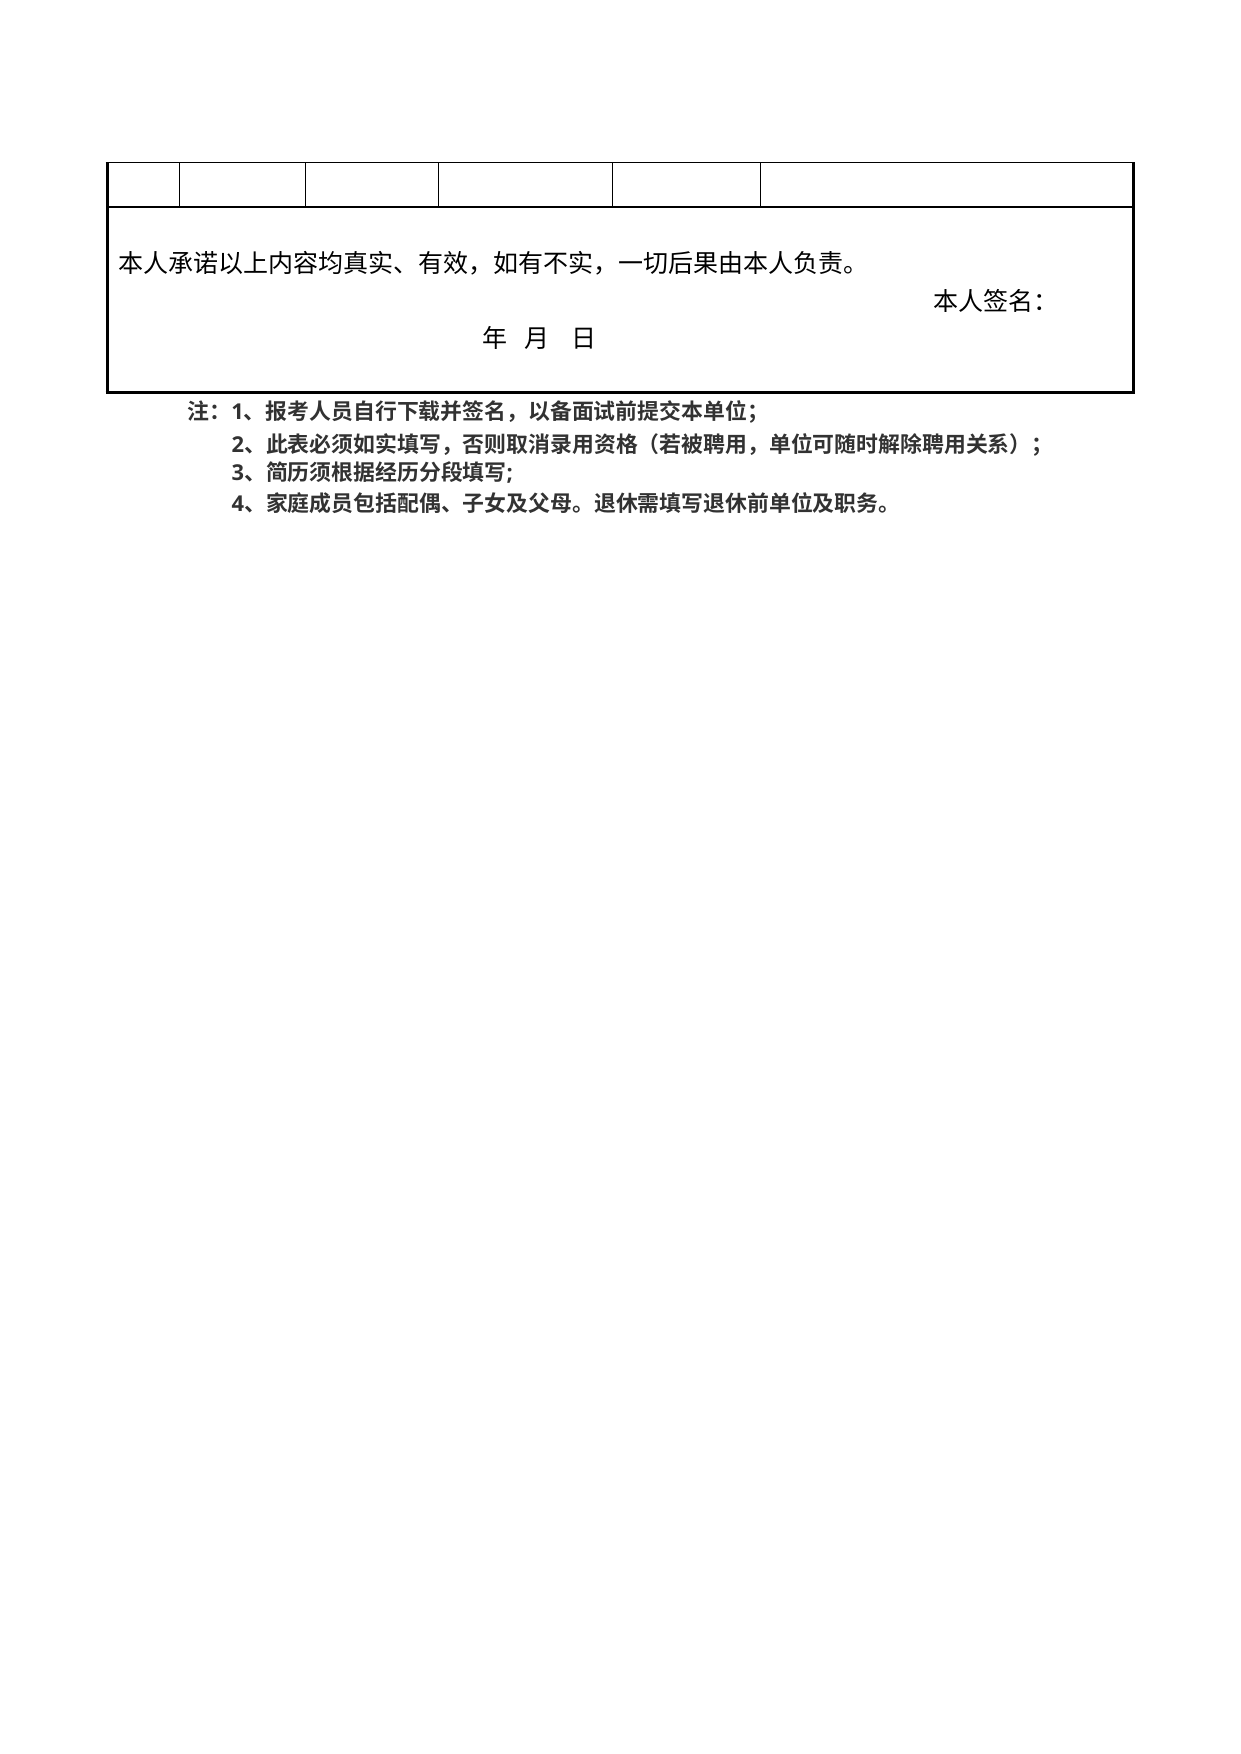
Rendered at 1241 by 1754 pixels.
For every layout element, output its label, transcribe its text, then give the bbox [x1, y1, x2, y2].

text 3、简历须根据经历分段填写; [187, 459, 1053, 486]
table_cell [613, 163, 760, 206]
table_cell [306, 163, 438, 206]
table_cell [439, 163, 612, 206]
text 注：1、报考人员自行下载并签名，以备面试前提交本单位； [187, 394, 1053, 426]
table_cell [761, 163, 1132, 206]
table_cell 本人承诺以上内容均真实、有效，如有不实，一切后果由本人负责。 本人签名： 年 月 日 [109, 208, 1132, 391]
table_cell [180, 163, 305, 206]
text 2、此表必须如实填写，否则取消录用资格（若被聘用，单位可随时解除聘用关系）； [187, 426, 1053, 459]
text 4、家庭成员包括配偶、子女及父母。退休需填写退休前单位及职务。 [187, 486, 1053, 518]
